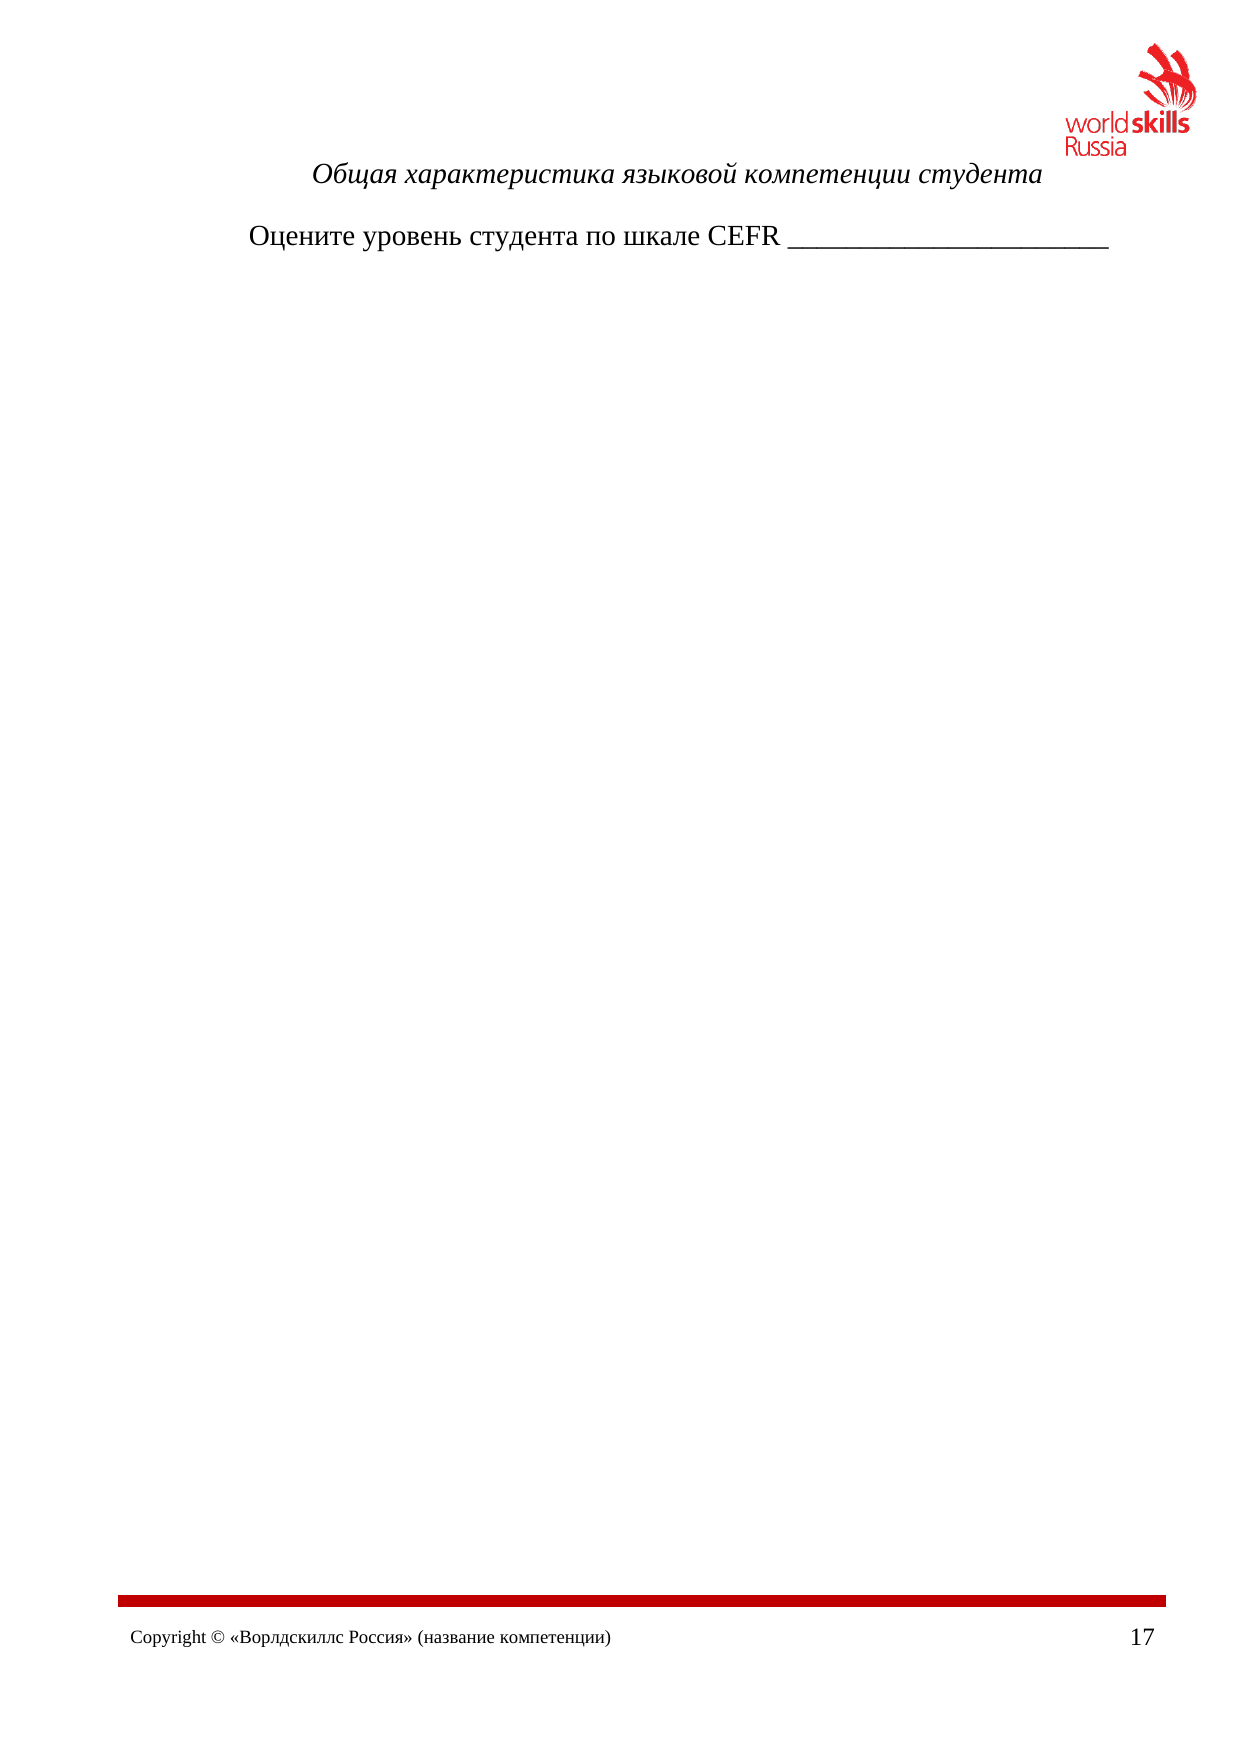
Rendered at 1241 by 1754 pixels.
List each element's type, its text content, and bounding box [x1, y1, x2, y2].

text Общая характеристика языковой компетенции студента [118, 88, 1166, 189]
text Оцените уровень студента по шкале CEFR ______________________ [118, 218, 1166, 252]
picture [1065, 43, 1222, 156]
